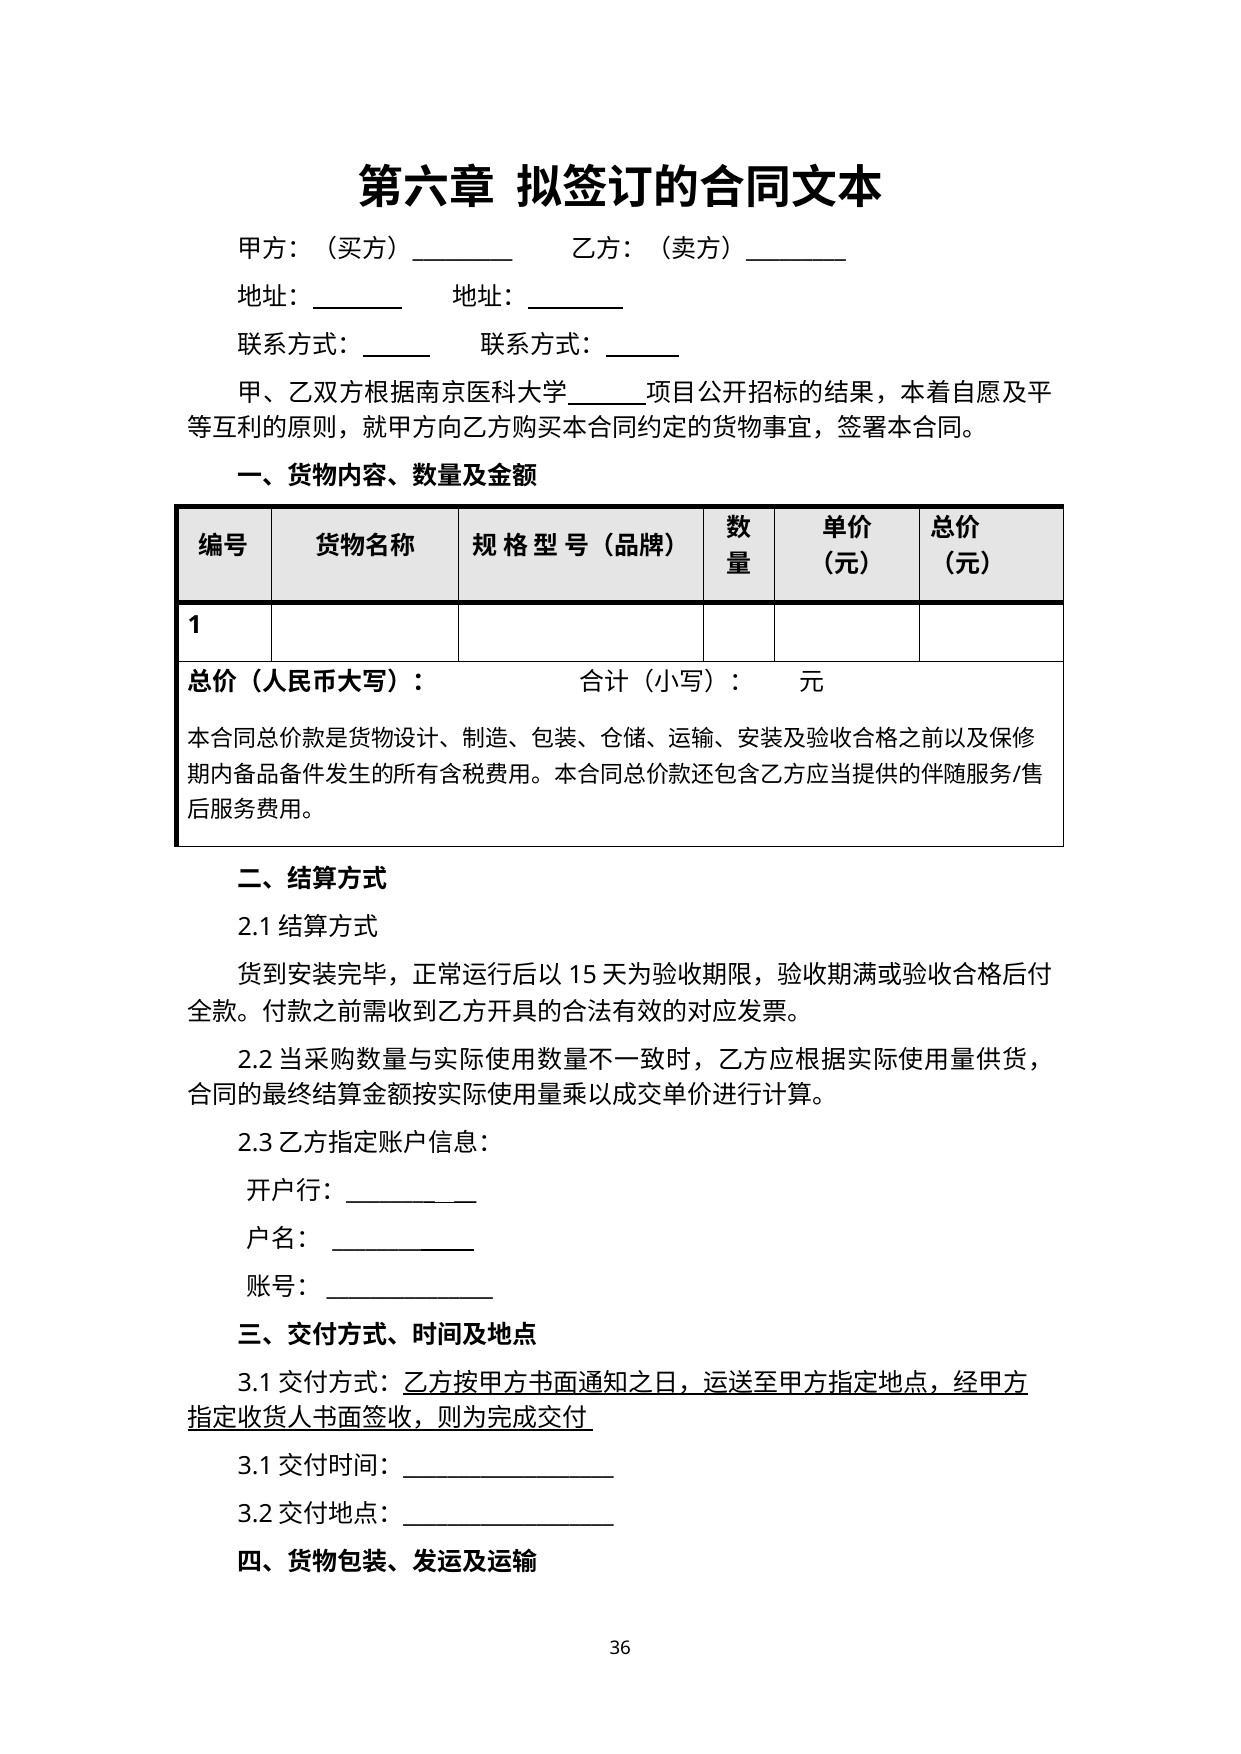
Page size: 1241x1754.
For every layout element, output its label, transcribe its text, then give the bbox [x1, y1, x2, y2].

text 二、结算方式 [187, 859, 1053, 894]
table_header 规 格 型 号（品牌） [459, 509, 703, 600]
text 甲方：（买方）_________ 乙方：（卖方）_________ [187, 229, 1053, 264]
table_cell [459, 605, 703, 661]
text 联系方式： 联系方式： [187, 325, 1053, 360]
text 一、货物内容、数量及金额 [187, 456, 1053, 491]
table_header 货物名称 [272, 509, 458, 600]
text 2.2当采购数量与实际使用数量不一致时，乙方应根据实际使用量供货，合同的最终结算金额按实际使用量乘以成交单价进行计算。 [187, 1040, 1053, 1111]
text 账号： _______________ [233, 1267, 1053, 1302]
table_cell 总价（人民币大写）： 合计（小写）： 元 本合同总价款是货物设计、制造、包装、仓储、运输、安装及验收合格之前以及保修期内备品备件发生的所有含税费用。本合同总价款还包含乙方应当提供的伴随服务/售后服务费用。 [179, 662, 1063, 846]
table_cell 1 [179, 605, 271, 661]
table_header 总价（元） [920, 509, 1063, 600]
text 3.1交付方式：乙方按甲方书面通知之日，运送至甲方指定地点，经甲方指定收货人书面签收，则为完成交付 [187, 1363, 1053, 1434]
table_cell [775, 605, 919, 661]
text 户名： _________ __ [233, 1219, 1053, 1254]
subtitle 第六章 拟签订的合同文本 [187, 150, 1053, 216]
text 四、货物包装、发运及运输 [187, 1542, 1053, 1577]
text 开户行：________ __ [233, 1171, 1053, 1207]
table_header 编号 [179, 509, 271, 600]
table_cell [704, 605, 774, 661]
text 2.1结算方式 [187, 907, 1053, 942]
text 货到安装完毕，正常运行后以15天为验收期限，验收期满或验收合格后付全款。付款之前需收到乙方开具的合法有效的对应发票。 [187, 955, 1053, 1027]
text 地址： 地址： [187, 277, 1053, 312]
text 甲、乙双方根据南京医科大学 项目公开招标的结果，本着自愿及平等互利的原则，就甲方向乙方购买本合同约定的货物事宜，签署本合同。 [187, 373, 1053, 443]
text 3.1交付时间：___________________ [187, 1446, 1053, 1482]
table_cell [272, 605, 458, 661]
table_header 单价（元） [775, 509, 919, 600]
table_cell [920, 605, 1063, 661]
text 三、交付方式、时间及地点 [187, 1315, 1053, 1350]
text 3.2交付地点：___________________ [187, 1494, 1053, 1529]
text 2.3乙方指定账户信息： [187, 1123, 1053, 1159]
table_header 数量 [704, 509, 774, 600]
